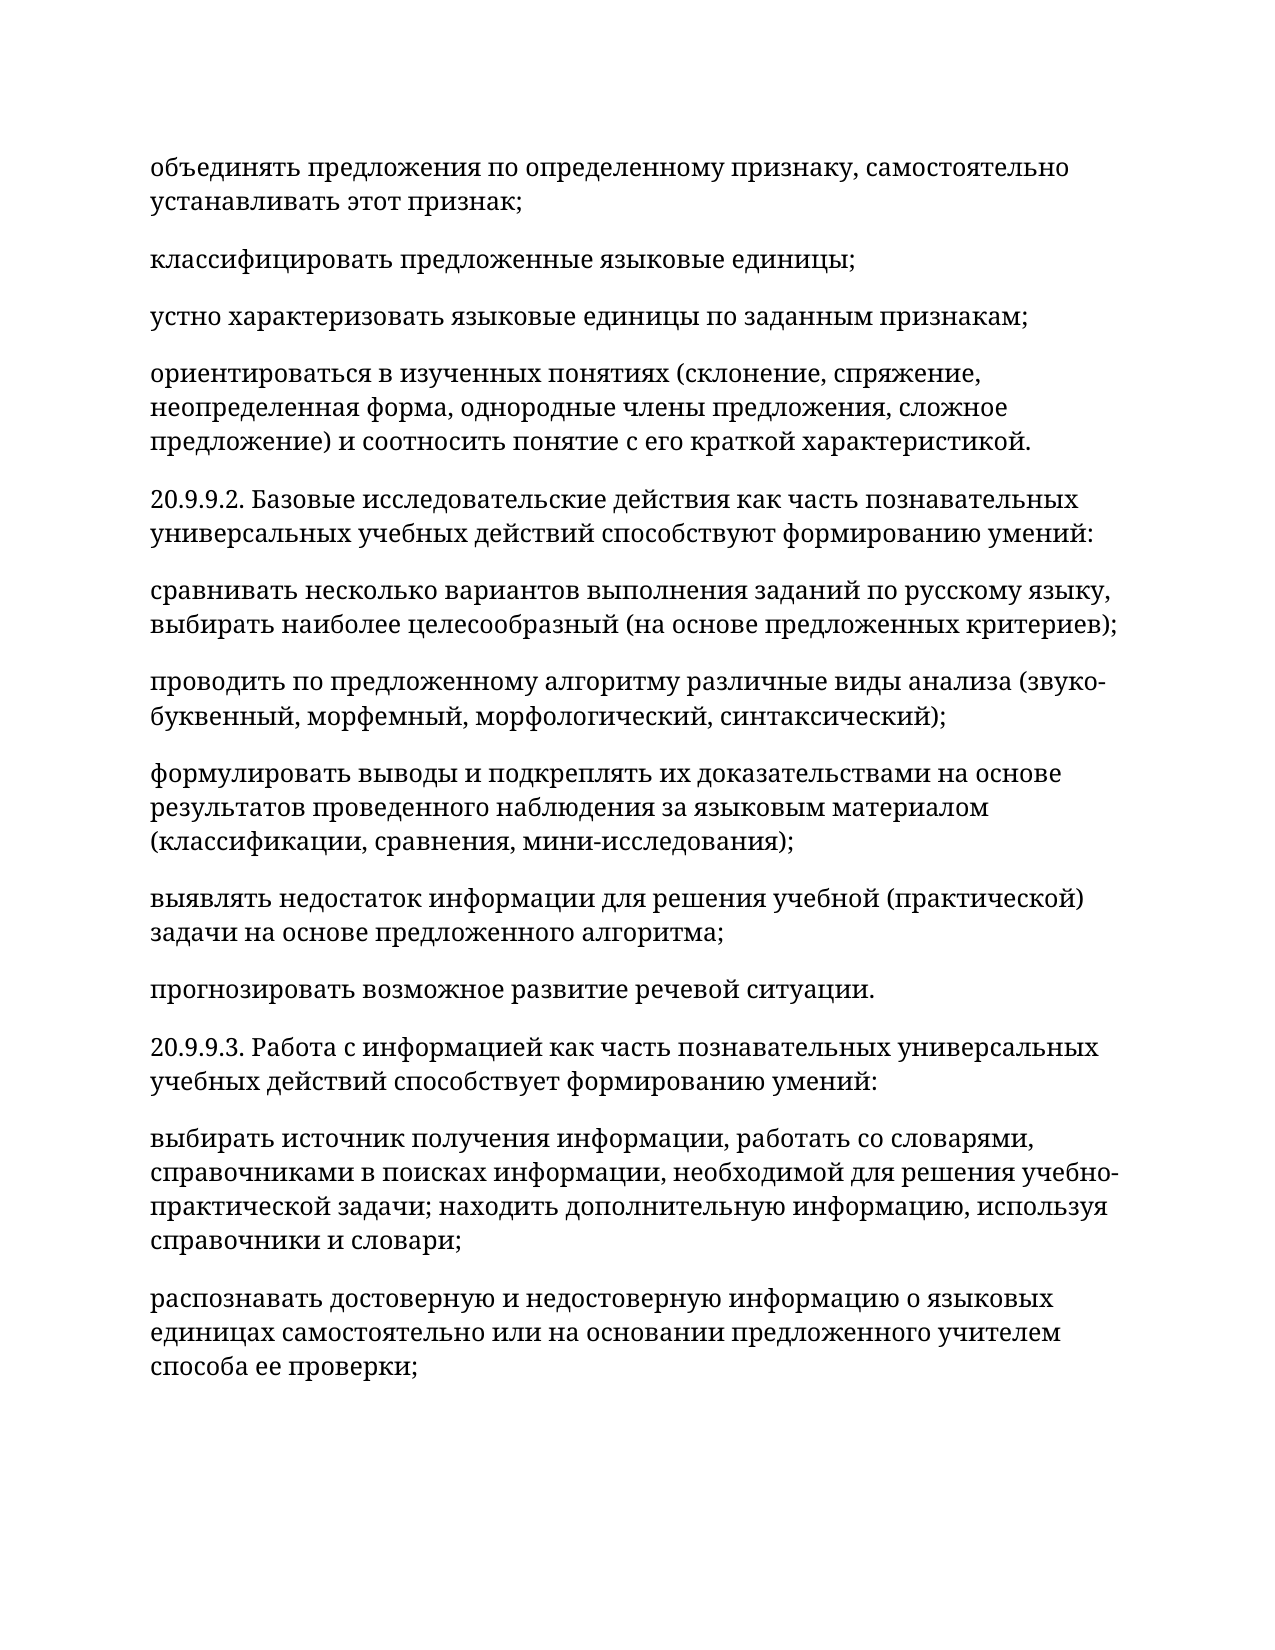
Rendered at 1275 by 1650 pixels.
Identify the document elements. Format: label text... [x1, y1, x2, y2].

text ориентироваться в изученных понятиях (склонение, спряжение, неопределенная форма, однородные члены предложения, сложное предложение) и соотносить понятие с его краткой характеристикой. [150, 356, 1125, 458]
text распознавать достоверную и недостоверную информацию о языковых единицах самостоятельно или на основании предложенного учителем способа ее проверки; [150, 1280, 1125, 1382]
text устно характеризовать языковые единицы по заданным признакам; [150, 299, 1125, 333]
text проводить по предложенному алгоритму различные виды анализа (звуко-буквенный, морфемный, морфологический, синтаксический); [150, 664, 1125, 732]
text прогнозировать возможное развитие речевой ситуации. [150, 972, 1125, 1006]
text 20.9.9.3. Работа с информацией как часть познавательных универсальных учебных действий способствует формированию умений: [150, 1029, 1125, 1098]
text выявлять недостаток информации для решения учебной (практической) задачи на основе предложенного алгоритма; [150, 881, 1125, 949]
text выбирать источник получения информации, работать со словарями, справочниками в поисках информации, необходимой для решения учебно-практической задачи; находить дополнительную информацию, используя справочники и словари; [150, 1121, 1125, 1257]
text 20.9.9.2. Базовые исследовательские действия как часть познавательных универсальных учебных действий способствуют формированию умений: [150, 481, 1125, 549]
text формулировать выводы и подкреплять их доказательствами на основе результатов проведенного наблюдения за языковым материалом (классификации, сравнения, мини-исследования); [150, 755, 1125, 858]
text объединять предложения по определенному признаку, самостоятельно устанавливать этот признак; [150, 150, 1125, 218]
text сравнивать несколько вариантов выполнения заданий по русскому языку, выбирать наиболее целесообразный (на основе предложенных критериев); [150, 573, 1125, 641]
text классифицировать предложенные языковые единицы; [150, 241, 1125, 275]
